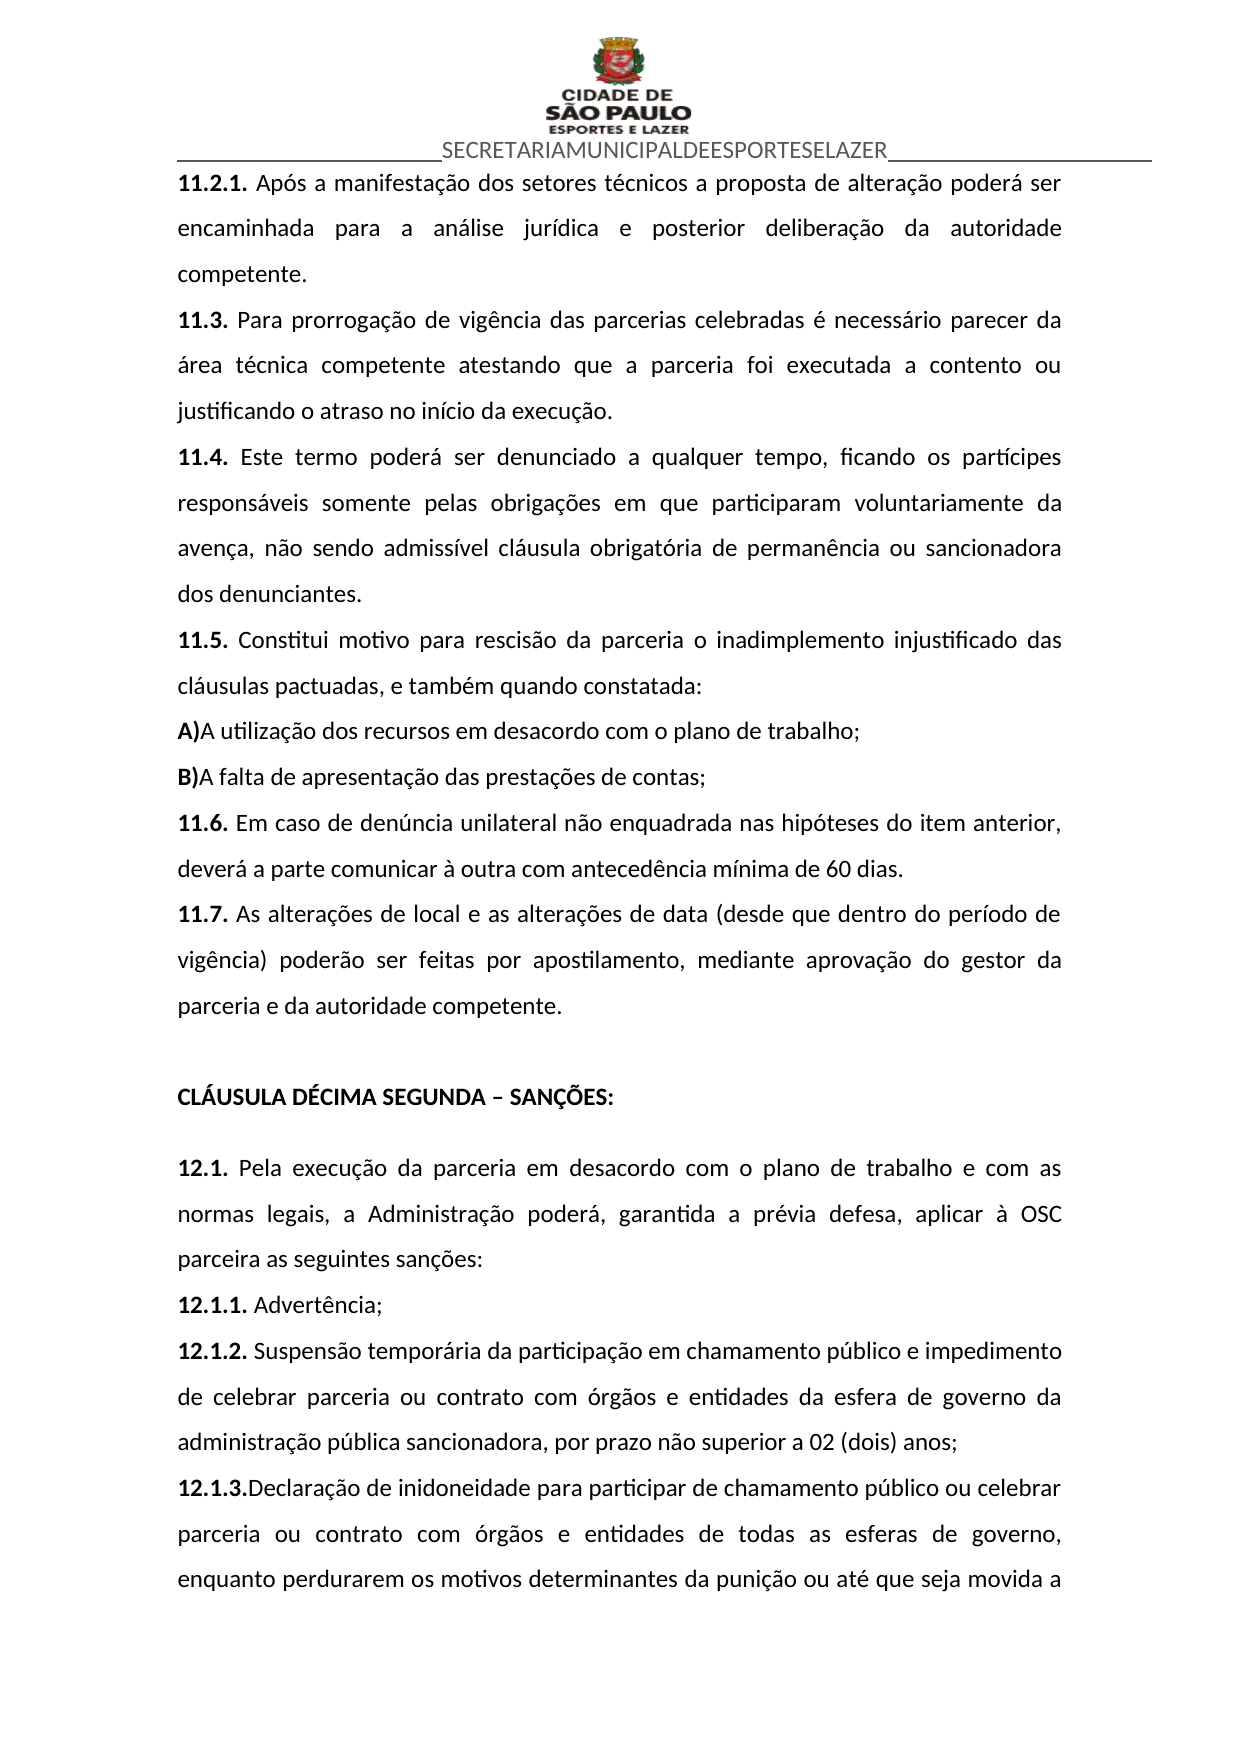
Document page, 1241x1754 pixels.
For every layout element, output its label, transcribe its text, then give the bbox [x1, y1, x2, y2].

text 11.6. Em caso de denúncia unilateral não enquadrada nas hipóteses do item anterior, deverá a parte comunicar à outra com antecedência mínima de 60 dias. [177, 807, 1063, 883]
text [177, 1472, 1063, 1594]
text 12.1. Pela execução da parceria em desacordo com o plano de trabalho e com as normas legais, a Administração poderá, garantida a prévia defesa, aplicar à OSC parceira as seguintes sanções: [177, 1152, 1063, 1274]
text CLÁUSULA DÉCIMA SEGUNDA – SANÇÕES: [177, 1081, 1063, 1112]
text 12.1.2. Suspensão temporária da participação em chamamento público e impedimento de celebrar parceria ou contrato com órgãos e entidades da esfera de governo da administração pública sancionadora, por prazo não superior a 02 (dois) anos; [177, 1335, 1063, 1457]
text 11.7. As alterações de local e as alterações de data (desde que dentro do período de vigência) poderão ser feitas por apostilamento, mediante aprovação do gestor da parceria e da autoridade competente. [177, 898, 1063, 1020]
text 11.5. Constitui motivo para rescisão da parceria o inadimplemento injustificado das cláusulas pactuadas, e também quando constatada: [177, 624, 1063, 700]
picture [546, 37, 692, 134]
text 11.3. Para prorrogação de vigência das parcerias celebradas é necessário parecer da área técnica competente atestando que a parceria foi executada a contento ou justificando o atraso no início da execução. [177, 304, 1063, 426]
text 11.4. Este termo poderá ser denunciado a qualquer tempo, ficando os partícipes responsáveis somente pelas obrigações em que participaram voluntariamente da avença, não sendo admissível cláusula obrigatória de permanência ou sancionadora dos denunciantes. [177, 441, 1063, 609]
text B)A falta de apresentação das prestações de contas; [177, 761, 1063, 792]
text 11.2.1. Após a manifestação dos setores técnicos a proposta de alteração poderá ser encaminhada para a análise jurídica e posterior deliberação da autoridade competente. [177, 167, 1063, 289]
text 12.1.1. Advertência; [177, 1289, 1063, 1320]
text A)A utilização dos recursos em desacordo com o plano de trabalho; [177, 716, 1063, 746]
